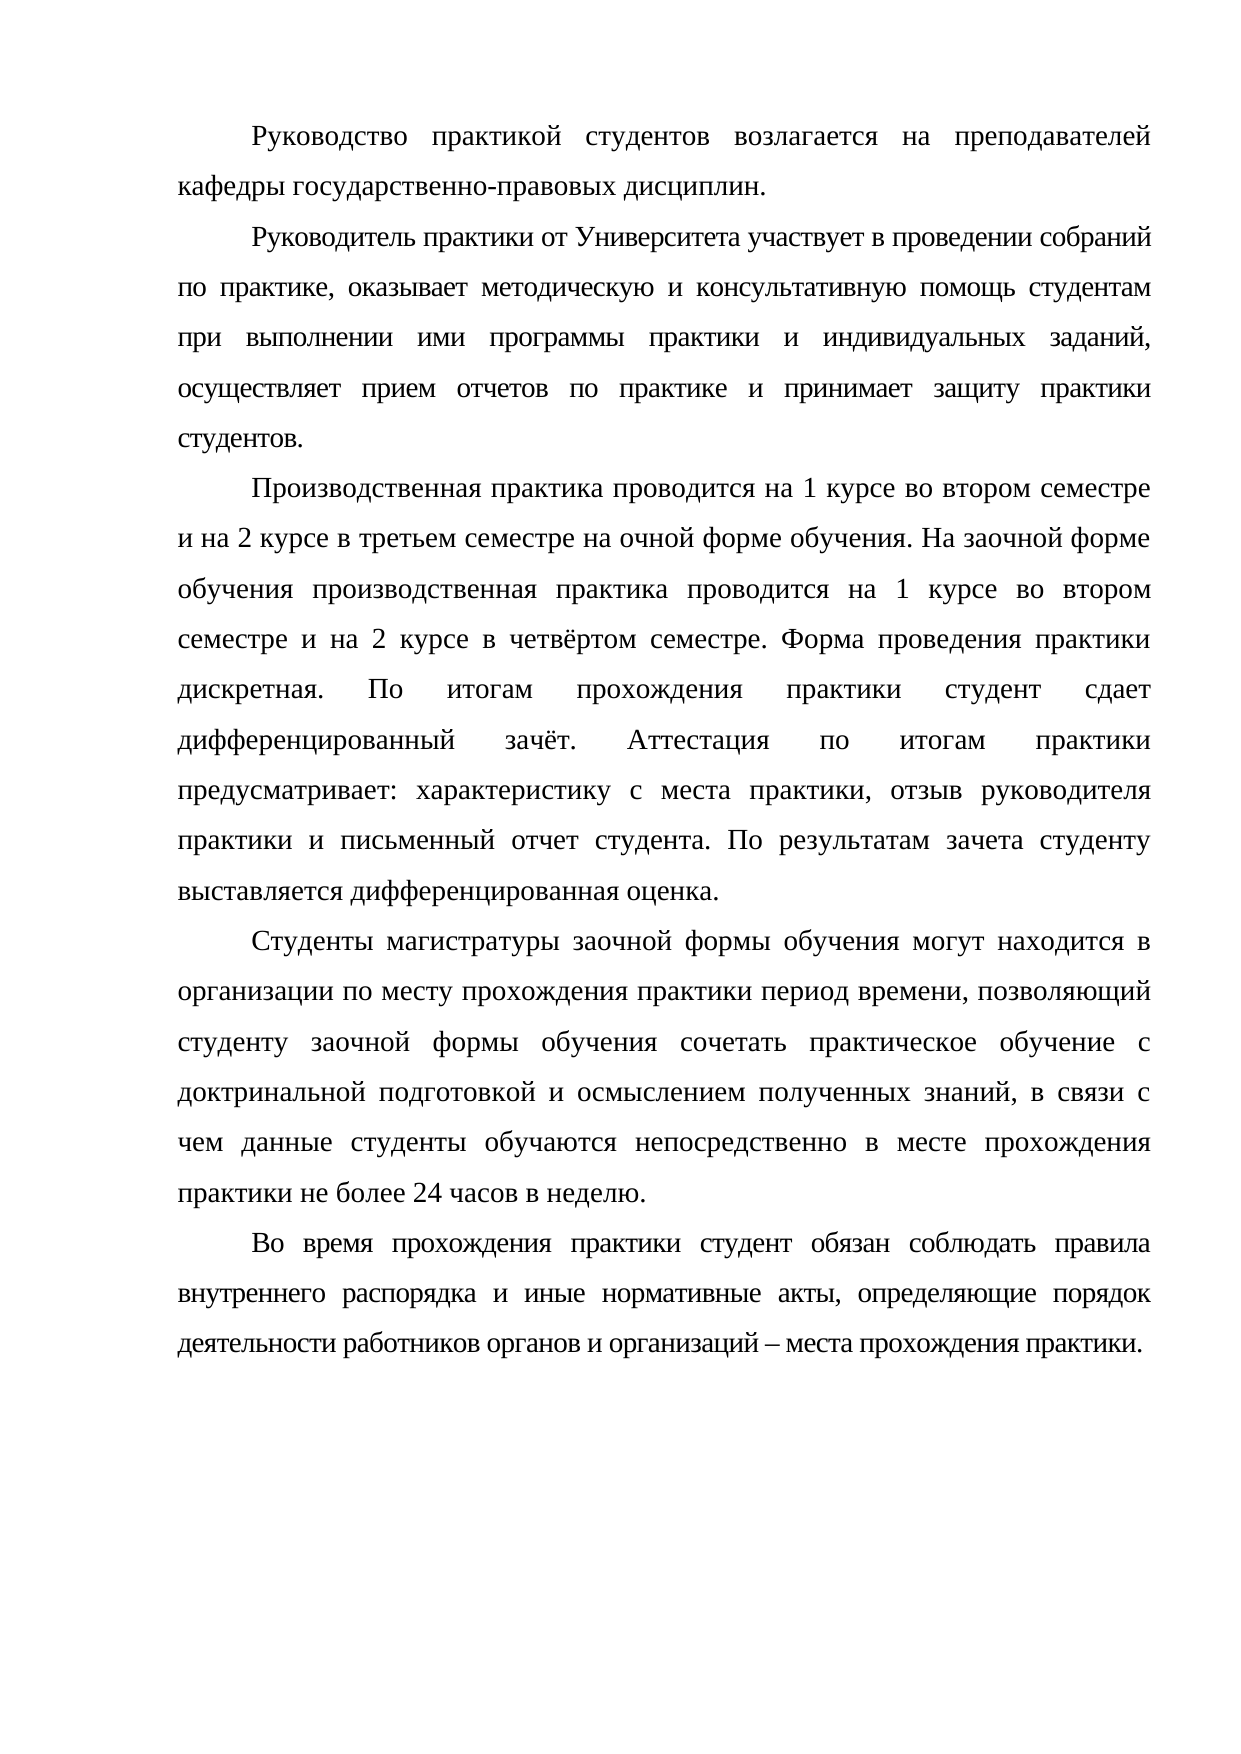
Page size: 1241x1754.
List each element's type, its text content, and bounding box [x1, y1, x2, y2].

text Руководство практикой студентов возлагается на преподавателей кафедры государственно-правовых дисциплин. [177, 118, 1152, 202]
text Студенты магистратуры заочной формы обучения могут находится в организации по месту прохождения практики период времени, позволяющий студенту заочной формы обучения сочетать практическое обучение с доктринальной подготовкой и осмыслением полученных знаний, в связи с чем данные студенты обучаются непосредственно в месте прохождения практики не более 24 часов в неделю. [177, 923, 1152, 1208]
text Во время прохождения практики студент обязан соблюдать правила внутреннего распорядка и иные нормативные акты, определяющие порядок деятельности работников органов и организаций – места прохождения практики. [177, 1225, 1152, 1359]
text Руководитель практики от Университета участвует в проведении собраний по практике, оказывает методическую и консультативную помощь студентам при выполнении ими программы практики и индивидуальных заданий, осуществляет прием отчетов по практике и принимает защиту практики студентов. [177, 219, 1152, 453]
text Производственная практика проводится на 1 курсе во втором семестре и на 2 курсе в третьем семестре на очной форме обучения. На заочной форме обучения производственная практика проводится на 1 курсе во втором семестре и на 2 курсе в четвёртом семестре. Форма проведения практики дискретная. По итогам прохождения практики студент сдает дифференцированный зачёт. Аттестация по итогам практики предусматривает: характеристику с места практики, отзыв руководителя практики и письменный отчет студента. По результатам зачета студенту выставляется дифференцированная оценка. [177, 470, 1152, 906]
